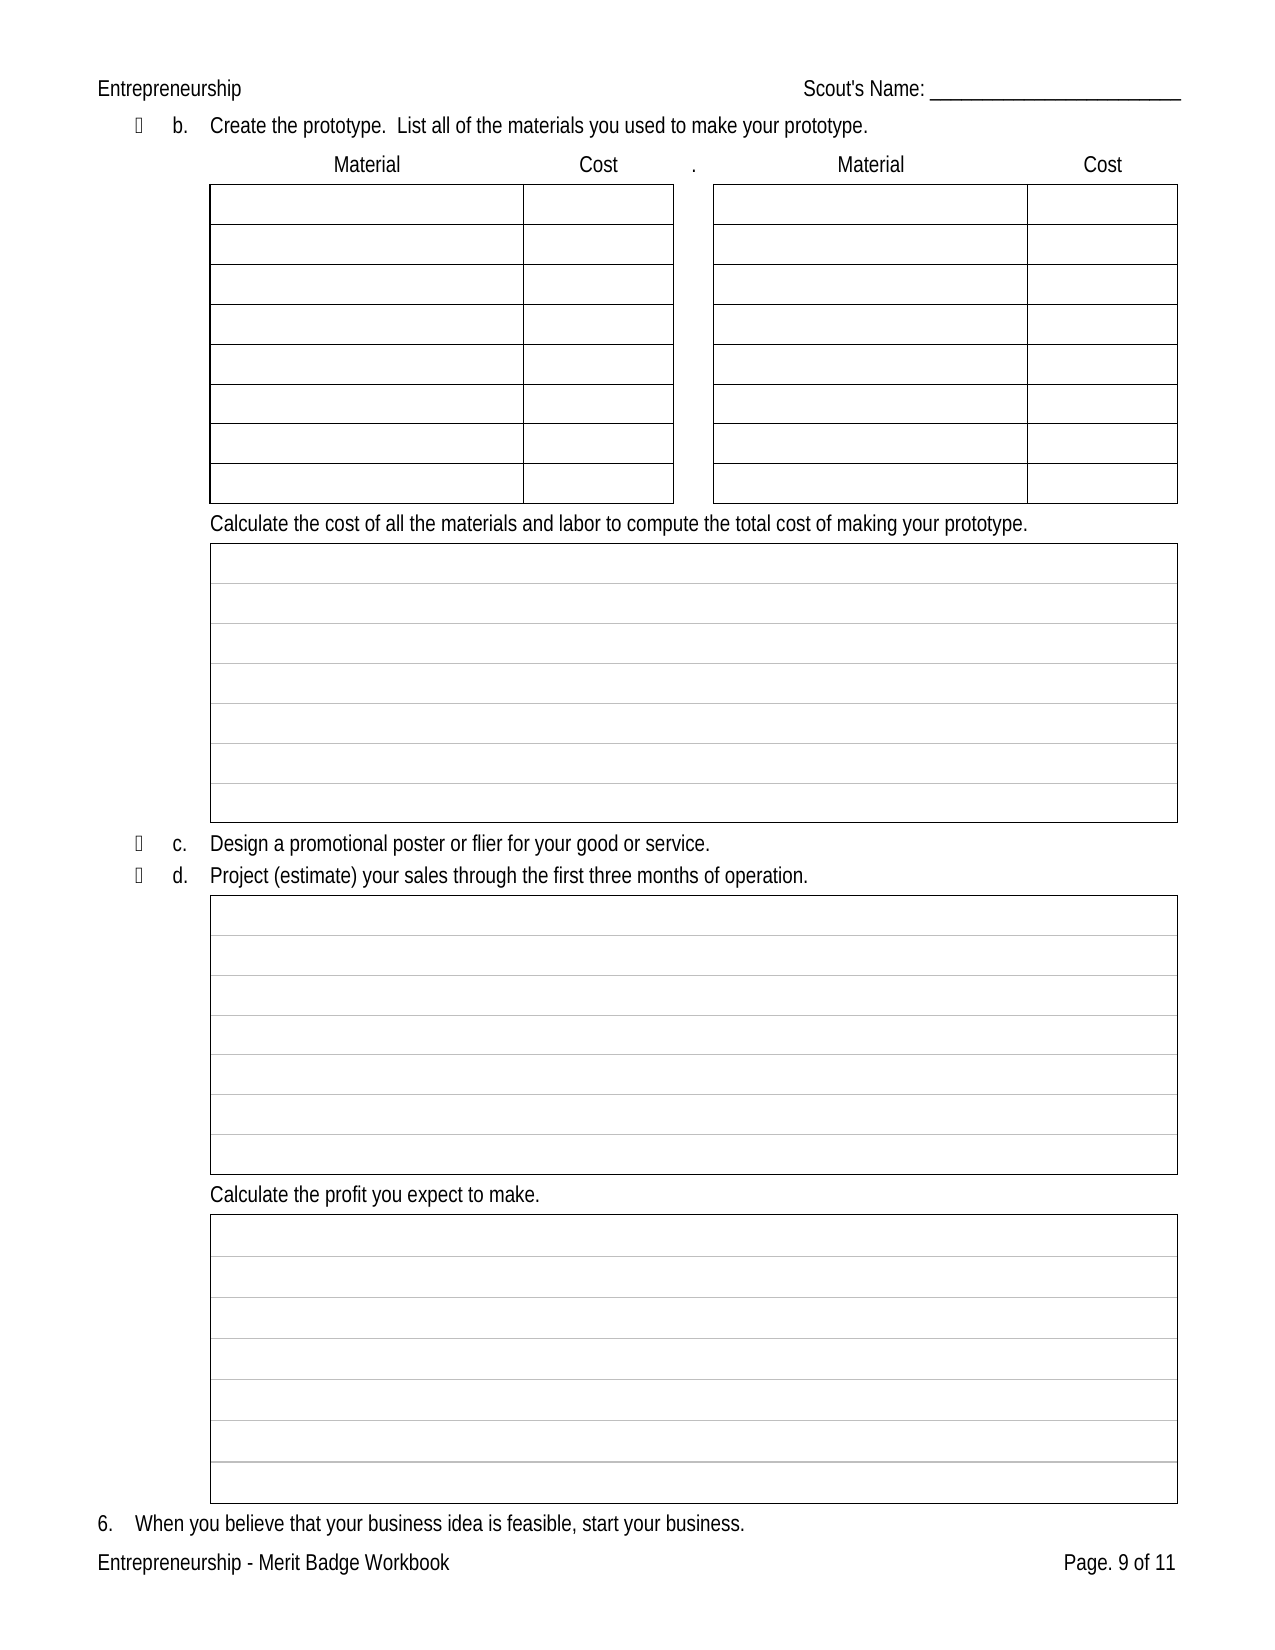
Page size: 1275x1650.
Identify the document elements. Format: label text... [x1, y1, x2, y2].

table_cell [714, 424, 1027, 463]
table_cell [211, 345, 523, 383]
table_cell [211, 1095, 1177, 1134]
table_cell [674, 384, 713, 423]
table_cell [211, 1463, 1177, 1502]
table_cell [211, 936, 1177, 974]
table_cell [211, 305, 523, 343]
table_cell [524, 424, 673, 463]
table_cell [211, 225, 523, 264]
text d. Project (estimate) your sales through the first three months of operation. [135, 862, 1177, 888]
table_cell [524, 345, 673, 383]
table_cell [211, 1298, 1177, 1338]
table_cell [211, 976, 1177, 1014]
table_header [211, 544, 1177, 583]
table_cell [211, 1055, 1177, 1094]
table_header [211, 1215, 1177, 1256]
table_cell [714, 305, 1027, 343]
table_cell [1028, 385, 1177, 423]
table_cell [674, 423, 713, 463]
table_cell [1028, 464, 1177, 503]
table_header Cost [524, 145, 673, 184]
table_cell [714, 345, 1027, 383]
table_header Cost [1028, 145, 1177, 184]
table_cell [714, 464, 1027, 503]
table_cell [211, 464, 523, 503]
table_cell [1028, 345, 1177, 383]
table_cell [674, 344, 713, 383]
text c. Design a promotional poster or flier for your good or service. [135, 829, 1177, 856]
table_cell [211, 784, 1177, 822]
table_cell [211, 744, 1177, 782]
table_cell [211, 624, 1177, 663]
table_cell [1028, 424, 1177, 463]
table_cell [211, 1339, 1177, 1379]
text b. Create the prototype. List all of the materials you used to make your prototype. [135, 112, 1177, 139]
table_cell [1028, 305, 1177, 343]
table_cell [211, 664, 1177, 703]
table_cell [211, 1135, 1177, 1174]
table_header Material [714, 145, 1028, 184]
table_cell [211, 1421, 1177, 1461]
table_cell [211, 1380, 1177, 1420]
table_cell [714, 225, 1027, 264]
table_cell [674, 264, 713, 304]
text 6. When you believe that your business idea is feasible, start your business. [97, 1510, 1177, 1536]
table_cell [524, 225, 673, 264]
table_cell [674, 463, 713, 503]
table_cell [524, 385, 673, 423]
table_cell [211, 265, 523, 304]
table_cell [211, 385, 523, 423]
table_cell [524, 464, 673, 503]
table_cell [211, 1257, 1177, 1297]
table_header . [673, 145, 714, 184]
table_cell [211, 424, 523, 463]
table_cell [714, 185, 1027, 224]
text Calculate the profit you expect to make. [210, 1181, 1177, 1208]
table_cell [211, 185, 523, 224]
table_cell [211, 584, 1177, 623]
table_cell [524, 265, 673, 304]
table_cell [674, 224, 713, 264]
table_cell [524, 305, 673, 343]
table_cell [211, 1016, 1177, 1054]
table_cell [714, 265, 1027, 304]
table_cell [674, 184, 713, 224]
table_cell [1028, 265, 1177, 304]
table_cell [714, 385, 1027, 423]
table_cell [524, 185, 673, 224]
text Calculate the cost of all the materials and labor to compute the total cost of making your prototype. [210, 510, 1177, 537]
table_cell [1028, 185, 1177, 224]
table_header [211, 896, 1177, 935]
table_cell [674, 304, 713, 343]
table_cell [211, 704, 1177, 742]
table_header Material [210, 145, 524, 184]
table_cell [1028, 225, 1177, 264]
